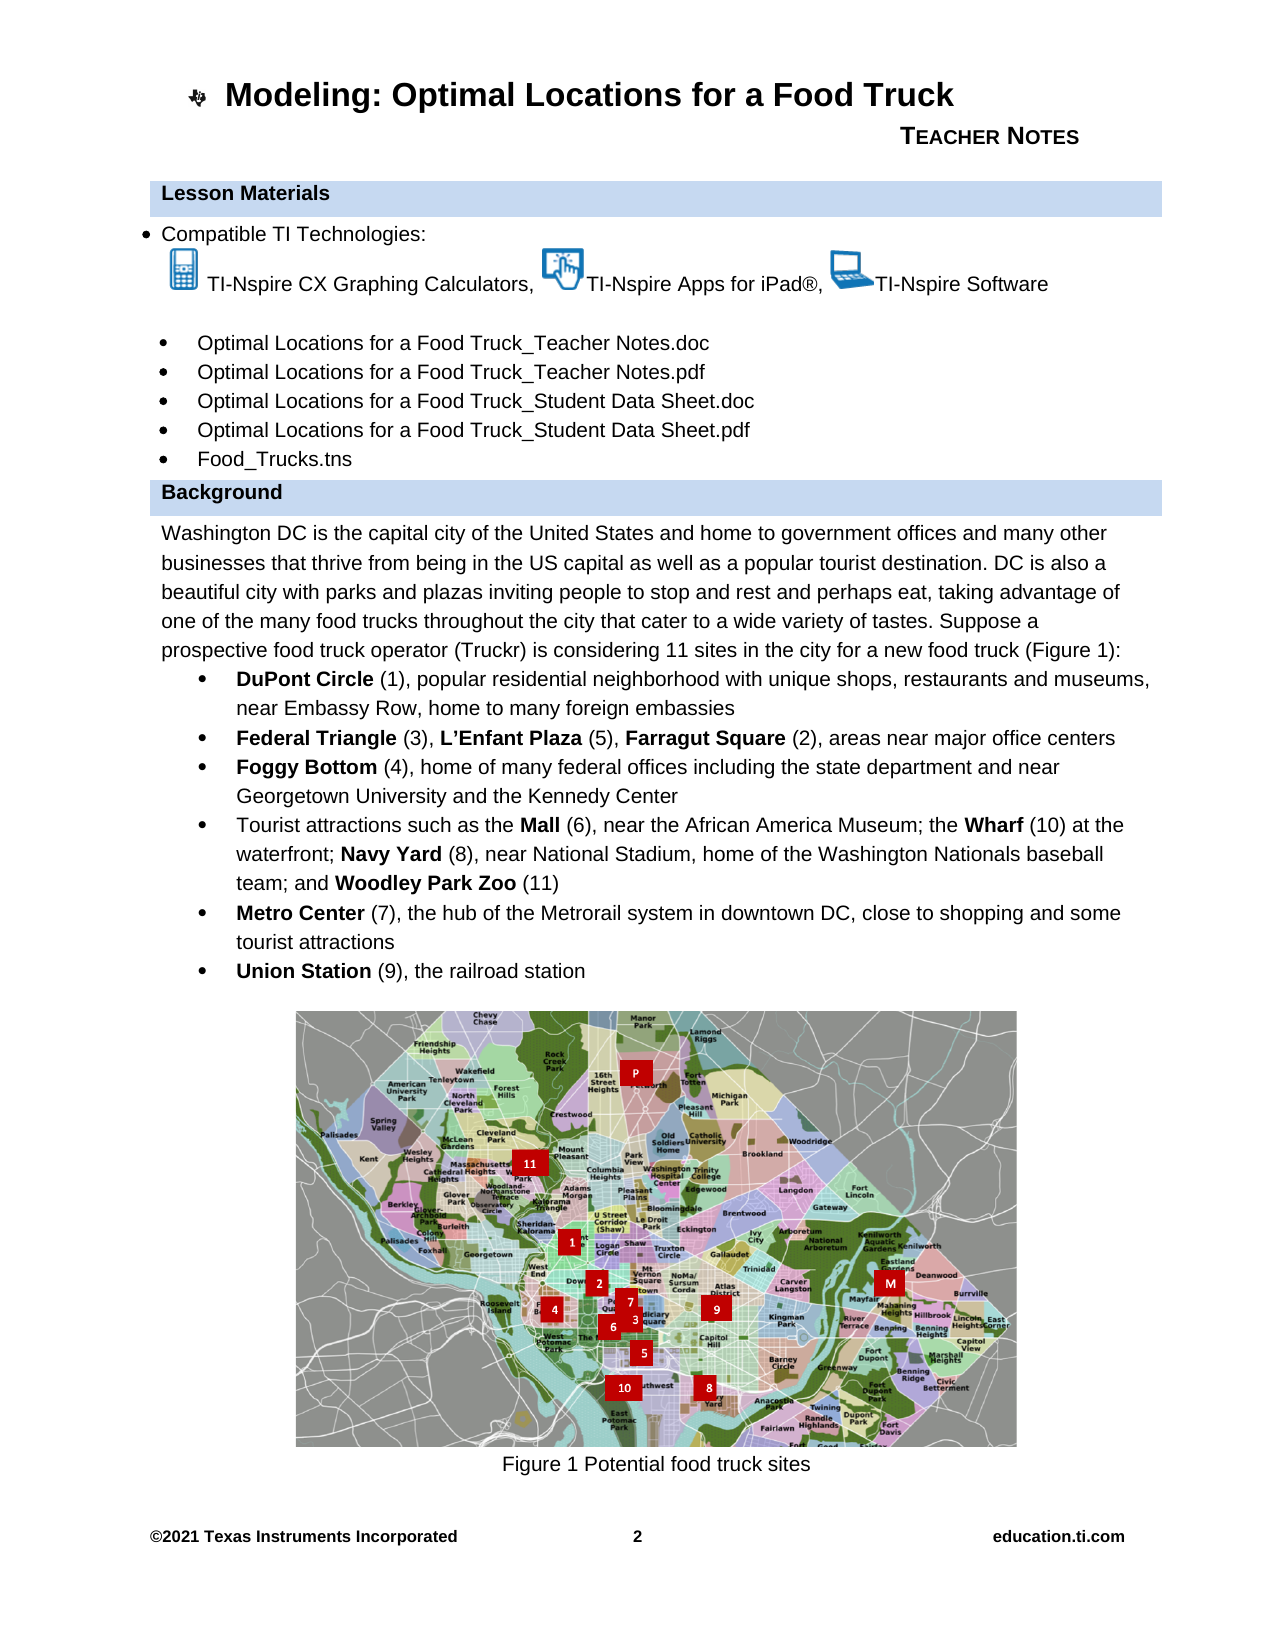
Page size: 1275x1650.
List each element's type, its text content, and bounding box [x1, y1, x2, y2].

picture [295, 1011, 1017, 1447]
table_cell Background [150, 480, 1162, 516]
picture [188, 89, 206, 107]
table_cell Compatible TI Technologies: TI-Nspire CX Graphing Calculators, TI-Nspire Apps for iPad®, TI-Nspire Software Optimal Locations for a Food Truck_Teacher Notes.doc Optimal Locations for a Food Truck_Teacher Notes.pdf Optimal Locations for a Food Truck_Student Data Sheet.doc Optimal Locations for a Food Truck_Student Data Sheet.pdf Food_Trucks.tns [150, 217, 1162, 479]
picture [829, 246, 875, 292]
picture [161, 246, 207, 292]
table_cell Washington DC is the capital city of the United States and home to government offices and many other businesses that thrive from being in the US capital as well as a popular tourist destination. DC is also a beautiful city with parks and plazas inviting people to stop and rest and perhaps eat, taking advantage of one of the many food trucks throughout the city that cater to a wide variety of tastes. Suppose a prospective food truck operator (Truckr) is considering 11 sites in the city for a new food truck (Figure 1): DuPont Circle (1), popular residential neighborhood with unique shops, restaurants and museums, near Embassy Row, home to many foreign embassies Federal Triangle (3), L’Enfant Plaza (5), Farragut Square (2), areas near major office centers Foggy Bottom (4), home of many federal offices including the state department and near Georgetown University and the Kennedy Center Tourist attractions such as the Mall (6), near the African America Museum; the Wharf (10) at the waterfront; Navy Yard (8), near National Stadium, home of the Washington Nationals baseball team; and Woodley Park Zoo (11) Metro Center (7), the hub of the Metrorail system in downtown DC, close to shopping and some tourist attractions Union Station (9), the railroad station Figure 1 Potential food truck sites [150, 516, 1162, 1476]
table_header Lesson Materials [150, 181, 1162, 217]
picture [540, 246, 586, 292]
